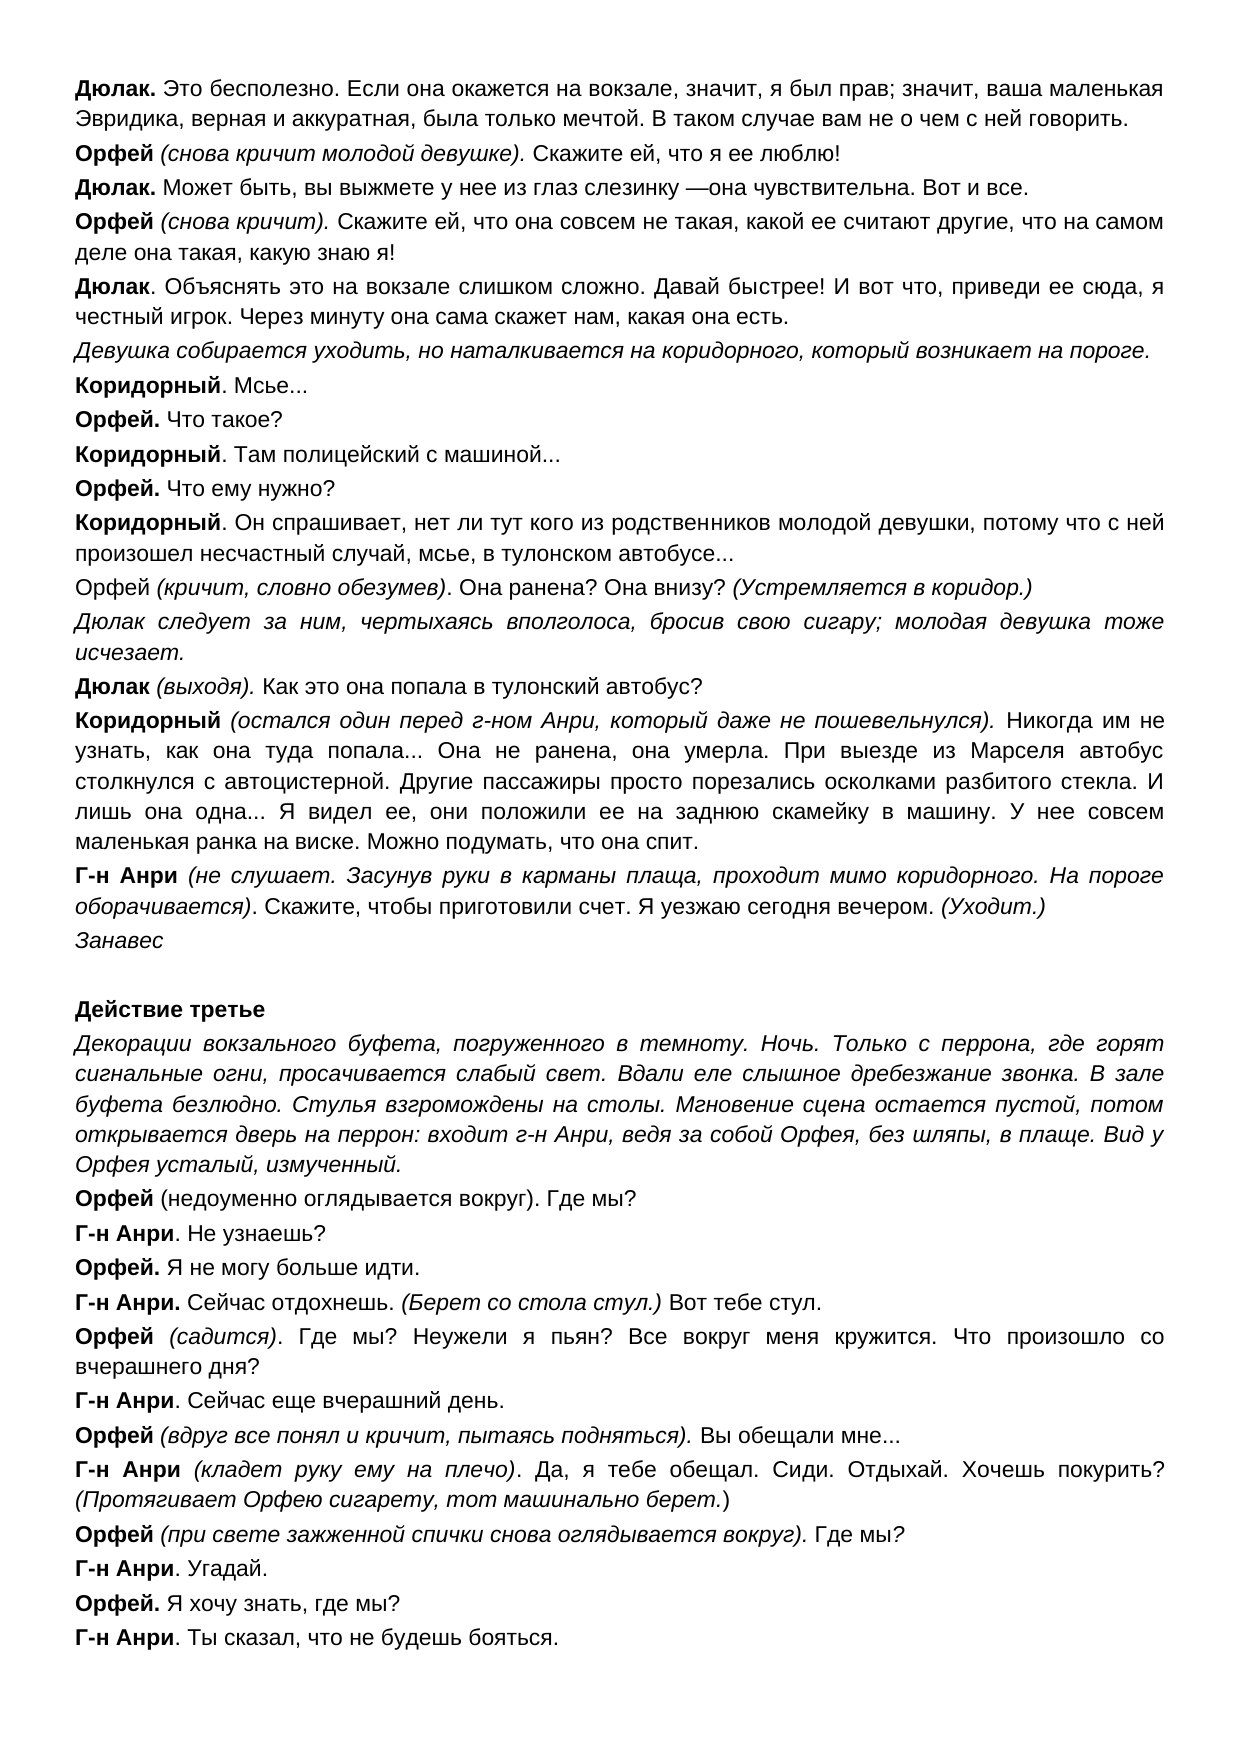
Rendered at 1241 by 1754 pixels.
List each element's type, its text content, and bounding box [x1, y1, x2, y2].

text Орфей (при свете зажженной спички снова оглядывается вокруг). Где мы? [75, 1521, 1165, 1547]
text Г-н Анри. Не узнаешь? [75, 1220, 1165, 1246]
text Дюлак. Это бесполезно. Если она окажется на вокзале, значит, я был прав; значит, ваша маленькая Эвридика, верная и аккуратная, была только мечтой. В таком случае вам не о чем с ней говорить. [75, 75, 1165, 132]
text Дюлак следует за ним, чертыхаясь вполголоса, бросив свою сигару; молодая девушка тоже исчезает. [75, 608, 1165, 665]
text Орфей (вдруг все понял и кричит, пытаясь подняться). Вы обещали мне... [75, 1422, 1165, 1448]
text Дюлак. Может быть, вы выжмете у нее из глаз слезинку —она чувствительна. Вот и все. [75, 174, 1165, 200]
text Г-н Анри. Угадай. [75, 1555, 1165, 1582]
text Девушка собирается уходить, но наталкивается на коридорного, который возникает на пороге. [75, 337, 1165, 364]
text Орфей (недоуменно оглядывается вокруг). Где мы? [75, 1185, 1165, 1212]
text Г-н Анри. Ты сказал, что не будешь бояться. [75, 1624, 1165, 1650]
text Орфей (снова кричит молодой девушке). Скажите ей, что я ее люблю! [75, 139, 1165, 166]
text Г-н Анри. Сейчас отдохнешь. (Берет со стола стул.) Вот тебе стул. [75, 1288, 1165, 1315]
text Орфей (снова кричит). Скажите ей, что она совсем не такая, какой ее считают другие, что на самом деле она такая, какую знаю я! [75, 208, 1165, 265]
text Декорации вокзального буфета, погруженного в темноту. Ночь. Только с перрона, где горят сигнальные огни, просачивается слабый свет. Вдали еле слышное дребезжание звонка. В зале буфета безлюдно. Стулья взгромождены на столы. Мгновение сцена остается пустой, потом открывается дверь на перрон: входит г-н Анри, ведя за собой Орфея, без шляпы, в плаще. Вид у Орфея усталый, измученный. [75, 1030, 1165, 1177]
text Г-н Анри (кладет руку ему на плечо). Да, я тебе обещал. Сиди. Отдыхай. Хочешь покурить? (Протягивает Орфею сигарету, тот машинально берет.) [75, 1456, 1165, 1513]
text Орфей. Я хочу знать, где мы? [75, 1589, 1165, 1616]
text Занавес [75, 927, 1165, 953]
text Орфей (кричит, словно обезумев). Она ранена? Она внизу? (Устремляется в коридор.) [75, 574, 1165, 600]
text Орфей. Что такое? [75, 406, 1165, 433]
text Орфей (садится). Где мы? Неужели я пьян? Все вокруг меня кружится. Что произошло со вчерашнего дня? [75, 1323, 1165, 1379]
text Орфей. Что ему нужно? [75, 475, 1165, 501]
text Г-н Анри (не слушает. Засунув руки в карманы плаща, проходит мимо коридорного. На пороге оборачивается). Скажите, чтобы приготовили счет. Я уезжаю сегодня вечером. (Уходит.) [75, 862, 1165, 919]
text Коридорный. Он спрашивает, нет ли тут кого из родственников молодой девушки, потому что с ней произошел несчастный случай, мсье, в тулонском автобусе... [75, 509, 1165, 566]
text Дюлак. Объяснять это на вокзале слишком сложно. Давай быстрее! И вот что, приведи ее сюда, я честный игрок. Через минуту она сама скажет нам, какая она есть. [75, 273, 1165, 329]
text Дюлак (выходя). Как это она попала в тулонский автобус? [75, 673, 1165, 699]
text Коридорный (остался один перед г-ном Анри, который даже не пошевельнулся). Никогда им не узнать, как она туда попала... Она не ранена, она умерла. При выезде из Марселя автобус столкнулся с автоцистерной. Другие пассажиры просто порезались осколками разбитого стекла. И лишь она одна... Я видел ее, они положили ее на заднюю скамейку в машину. У нее совсем маленькая ранка на виске. Можно подумать, что она спит. [75, 707, 1165, 854]
text Действие третье [75, 996, 1165, 1022]
text Орфей. Я не могу больше идти. [75, 1254, 1165, 1281]
text Коридорный. Мсье... [75, 372, 1165, 398]
text Г-н Анри. Сейчас еще вчерашний день. [75, 1387, 1165, 1414]
text Коридорный. Там полицейский с машиной... [75, 441, 1165, 467]
